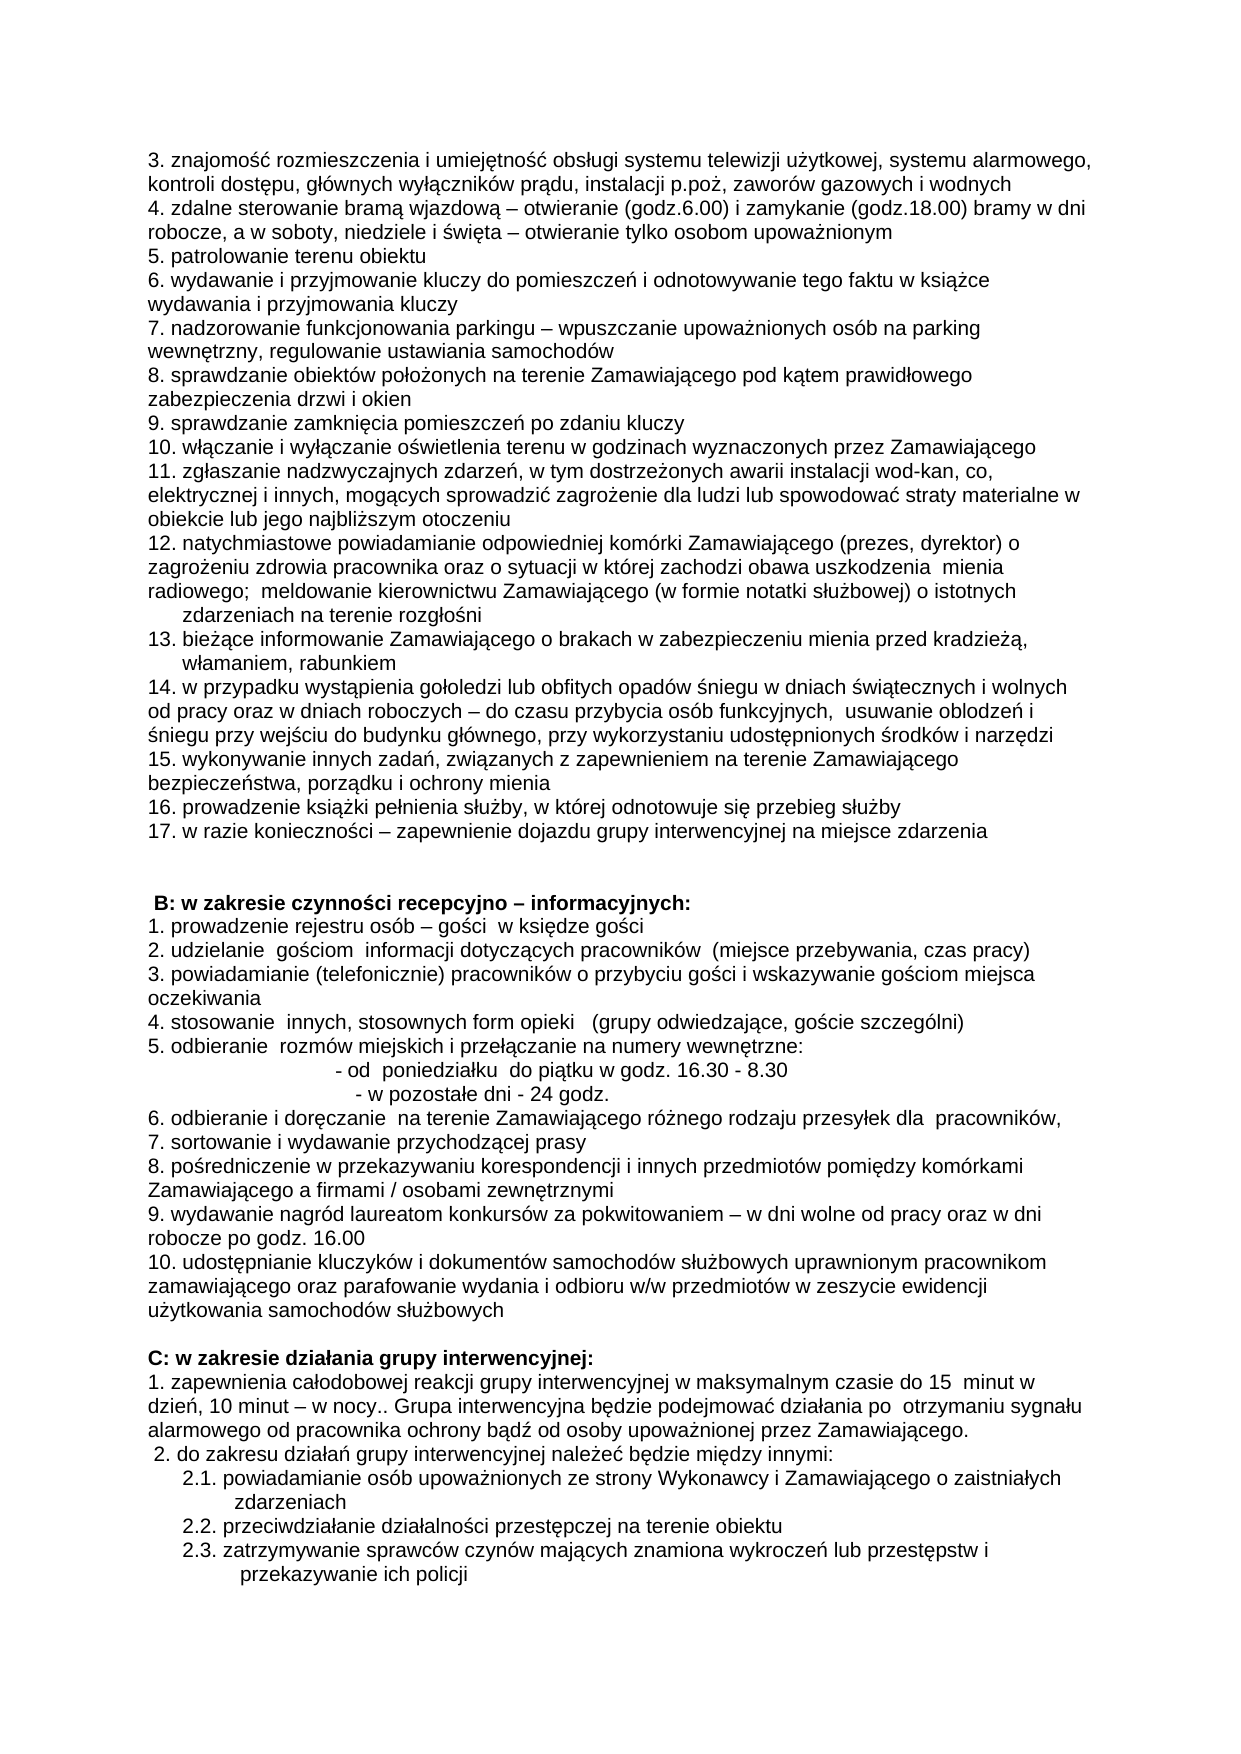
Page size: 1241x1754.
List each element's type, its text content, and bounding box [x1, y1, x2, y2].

text zdarzeniach na terenie rozgłośni [148, 603, 1093, 627]
text 11. zgłaszanie nadzwyczajnych zdarzeń, w tym dostrzeżonych awarii instalacji wod-kan, co, elektrycznej i innych, mogących sprowadzić zagrożenie dla ludzi lub spowodować straty materialne w obiekcie lub jego najbliższym otoczeniu [148, 459, 1093, 531]
text 6. wydawanie i przyjmowanie kluczy do pomieszczeń i odnotowywanie tego faktu w książce wydawania i przyjmowania kluczy [148, 267, 1093, 315]
text 7. sortowanie i wydawanie przychodzącej prasy [148, 1130, 1093, 1154]
text 12. natychmiastowe powiadamianie odpowiedniej komórki Zamawiającego (prezes, dyrektor) o zagrożeniu zdrowia pracownika oraz o sytuacji w której zachodzi obawa uszkodzenia mienia radiowego; meldowanie kierownictwu Zamawiającego (w formie notatki służbowej) o istotnych [148, 531, 1093, 603]
text 2. do zakresu działań grupy interwencyjnej należeć będzie między innymi: [148, 1442, 1093, 1466]
text 7. nadzorowanie funkcjonowania parkingu – wpuszczanie upoważnionych osób na parking wewnętrzny, regulowanie ustawiania samochodów [148, 315, 1093, 363]
text zdarzeniach [148, 1490, 1093, 1514]
text 9. sprawdzanie zamknięcia pomieszczeń po zdaniu kluczy [148, 411, 1093, 435]
text - od poniedziałku do piątku w godz. 16.30 - 8.30 [148, 1058, 1093, 1082]
text 16. prowadzenie książki pełnienia służby, w której odnotowuje się przebieg służby [148, 794, 1093, 818]
text 13. bieżące informowanie Zamawiającego o brakach w zabezpieczeniu mienia przed kradzieżą, [148, 627, 1093, 651]
text 5. odbieranie rozmów miejskich i przełączanie na numery wewnętrzne: [148, 1034, 1093, 1058]
text B: w zakresie czynności recepcyjno – informacyjnych: [148, 890, 1093, 914]
text 4. zdalne sterowanie bramą wjazdową – otwieranie (godz.6.00) i zamykanie (godz.18.00) bramy w dni robocze, a w soboty, niedziele i święta – otwieranie tylko osobom upoważnionym [148, 196, 1093, 243]
text włamaniem, rabunkiem [148, 651, 1093, 675]
text 2.3. zatrzymywanie sprawców czynów mających znamiona wykroczeń lub przestępstw i [148, 1538, 1093, 1562]
text 14. w przypadku wystąpienia gołoledzi lub obfitych opadów śniegu w dniach świątecznych i wolnych od pracy oraz w dniach roboczych – do czasu przybycia osób funkcyjnych, usuwanie oblodzeń i śniegu przy wejściu do budynku głównego, przy wykorzystaniu udostępnionych środków i narzędzi [148, 675, 1093, 747]
text 1. prowadzenie rejestru osób – gości w księdze gości [148, 914, 1093, 938]
text 3. znajomość rozmieszczenia i umiejętność obsługi systemu telewizji użytkowej, systemu alarmowego, kontroli dostępu, głównych wyłączników prądu, instalacji p.poż, zaworów gazowych i wodnych [148, 148, 1093, 196]
text 4. stosowanie innych, stosownych form opieki (grupy odwiedzające, goście szczególni) [148, 1010, 1093, 1034]
text 6. odbieranie i doręczanie na terenie Zamawiającego różnego rodzaju przesyłek dla pracowników, [148, 1106, 1093, 1130]
text 8. sprawdzanie obiektów położonych na terenie Zamawiającego pod kątem prawidłowego zabezpieczenia drzwi i okien [148, 363, 1093, 411]
text 2.2. przeciwdziałanie działalności przestępczej na terenie obiektu [148, 1514, 1093, 1538]
text przekazywanie ich policji [148, 1562, 1093, 1586]
text 15. wykonywanie innych zadań, związanych z zapewnieniem na terenie Zamawiającego bezpieczeństwa, porządku i ochrony mienia [148, 747, 1093, 794]
text 10. udostępnianie kluczyków i dokumentów samochodów służbowych uprawnionym pracownikom zamawiającego oraz parafowanie wydania i odbioru w/w przedmiotów w zeszycie ewidencji użytkowania samochodów służbowych [148, 1250, 1093, 1322]
text - w pozostałe dni - 24 godz. [148, 1082, 1093, 1106]
text 2.1. powiadamianie osób upoważnionych ze strony Wykonawcy i Zamawiającego o zaistniałych [148, 1466, 1093, 1490]
text C: w zakresie działania grupy interwencyjnej: [148, 1346, 1093, 1370]
text 1. zapewnienia całodobowej reakcji grupy interwencyjnej w maksymalnym czasie do 15 minut w dzień, 10 minut – w nocy.. Grupa interwencyjna będzie podejmować działania po otrzymaniu sygnału alarmowego od pracownika ochrony bądź od osoby upoważnionej przez Zamawiającego. [148, 1370, 1093, 1442]
text 5. patrolowanie terenu obiektu [148, 243, 1093, 267]
text 2. udzielanie gościom informacji dotyczących pracowników (miejsce przebywania, czas pracy) [148, 938, 1093, 962]
text 3. powiadamianie (telefonicznie) pracowników o przybyciu gości i wskazywanie gościom miejsca oczekiwania [148, 962, 1093, 1010]
text 17. w razie konieczności – zapewnienie dojazdu grupy interwencyjnej na miejsce zdarzenia [148, 818, 1093, 842]
text 9. wydawanie nagród laureatom konkursów za pokwitowaniem – w dni wolne od pracy oraz w dni robocze po godz. 16.00 [148, 1202, 1093, 1250]
text 8. pośredniczenie w przekazywaniu korespondencji i innych przedmiotów pomiędzy komórkami Zamawiającego a firmami / osobami zewnętrznymi [148, 1154, 1093, 1202]
text 10. włączanie i wyłączanie oświetlenia terenu w godzinach wyznaczonych przez Zamawiającego [148, 435, 1093, 459]
